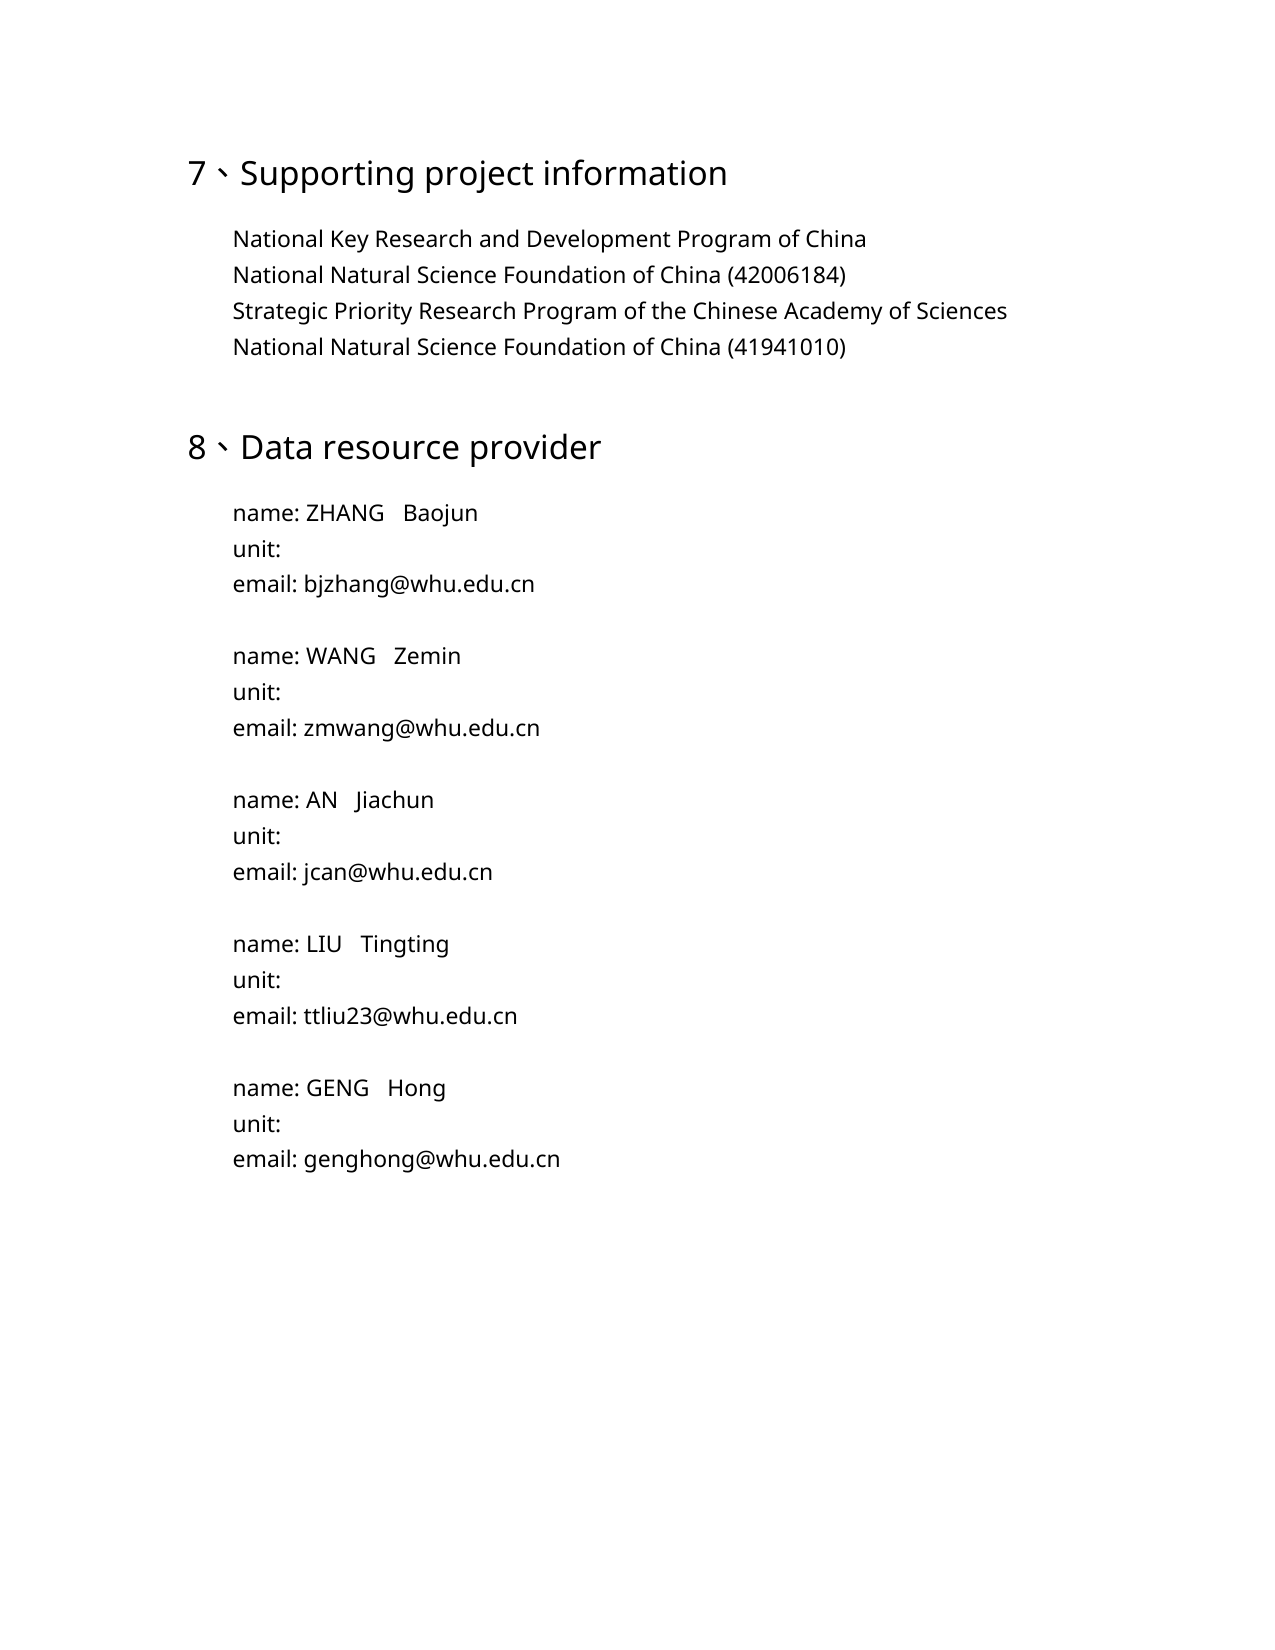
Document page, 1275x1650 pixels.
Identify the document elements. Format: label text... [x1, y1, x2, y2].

text 7、Supporting project information [187, 150, 1087, 195]
text name: ZHANG Baojun unit: email: bjzhang@whu.edu.cn name: WANG Zemin unit: email: zmwang@whu.edu.cn name: AN Jiachun unit: email: jcan@whu.edu.cn name: LIU Tingting unit: email: ttliu23@whu.edu.cn name: GENG Hong unit: email: genghong@whu.edu.cn [232, 497, 1087, 1247]
text 8、Data resource provider [187, 423, 1087, 469]
text National Key Research and Development Program of China National Natural Science Foundation of China (42006184) Strategic Priority Research Program of the Chinese Academy of Sciences National Natural Science Foundation of China (41941010) [232, 223, 1087, 398]
